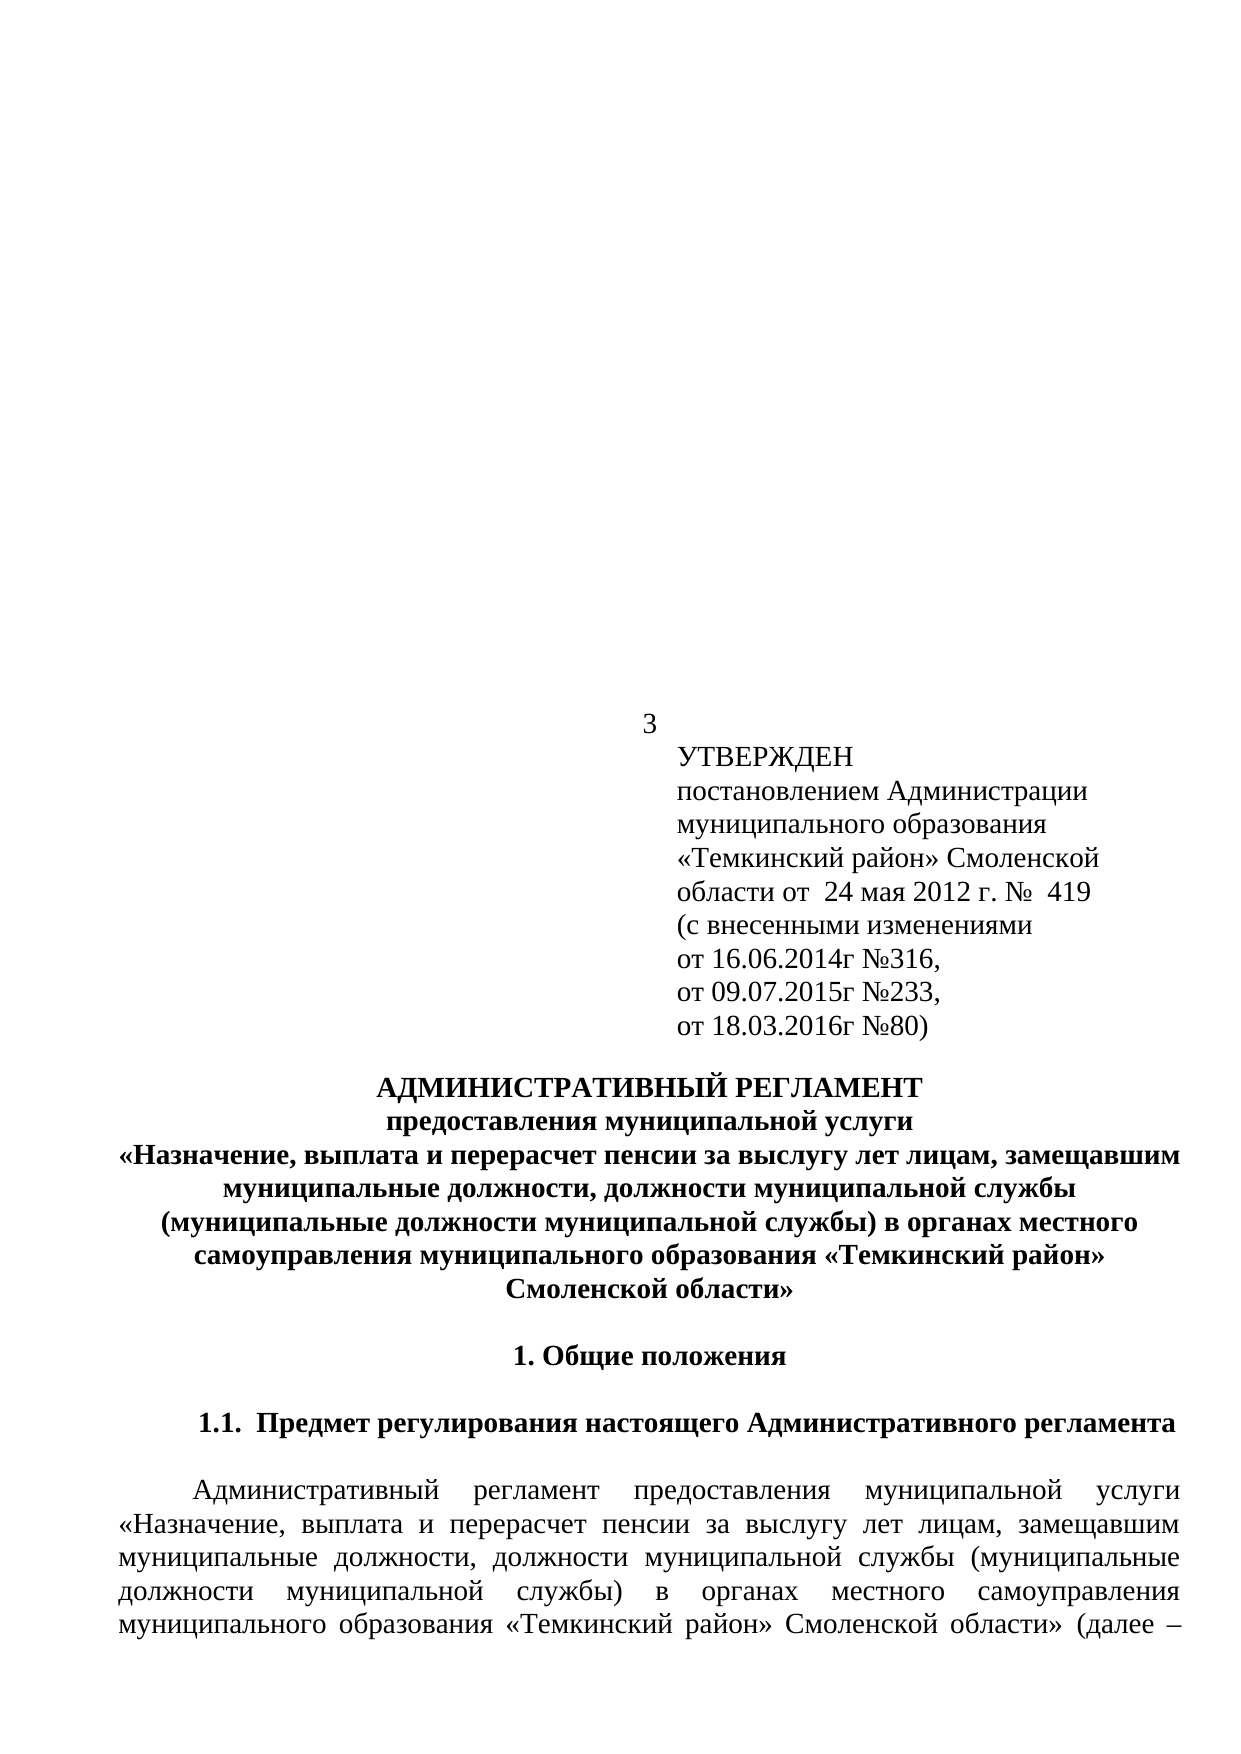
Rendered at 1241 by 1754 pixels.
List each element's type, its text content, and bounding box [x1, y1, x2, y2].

text АДМИНИСТРАТИВНЫЙ РЕГЛАМЕНТ [118, 1070, 1181, 1103]
text 1.1. Предмет регулирования настоящего Административного регламента [118, 1405, 1181, 1439]
table_header УТВЕРЖДЕН постановлением Администрации муниципального образования «Темкинский район» Смоленской области от 24 мая 2012 г. № 419 (с внесенными изменениями от 16.06.2014г №316, от 09.07.2015г №233, от 18.03.2016г №80) [665, 740, 1162, 1041]
text предоставления муниципальной услуги [118, 1103, 1181, 1137]
text 3 [118, 706, 1181, 739]
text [118, 1472, 1181, 1640]
text «Назначение, выплата и перерасчет пенсии за выслугу лет лицам, замещавшим муниципальные должности, должности муниципальной службы (муниципальные должности муниципальной службы) в органах местного самоуправления муниципального образования «Темкинский район» Смоленской области» [118, 1137, 1181, 1304]
text 1. Общие положения [118, 1338, 1181, 1372]
